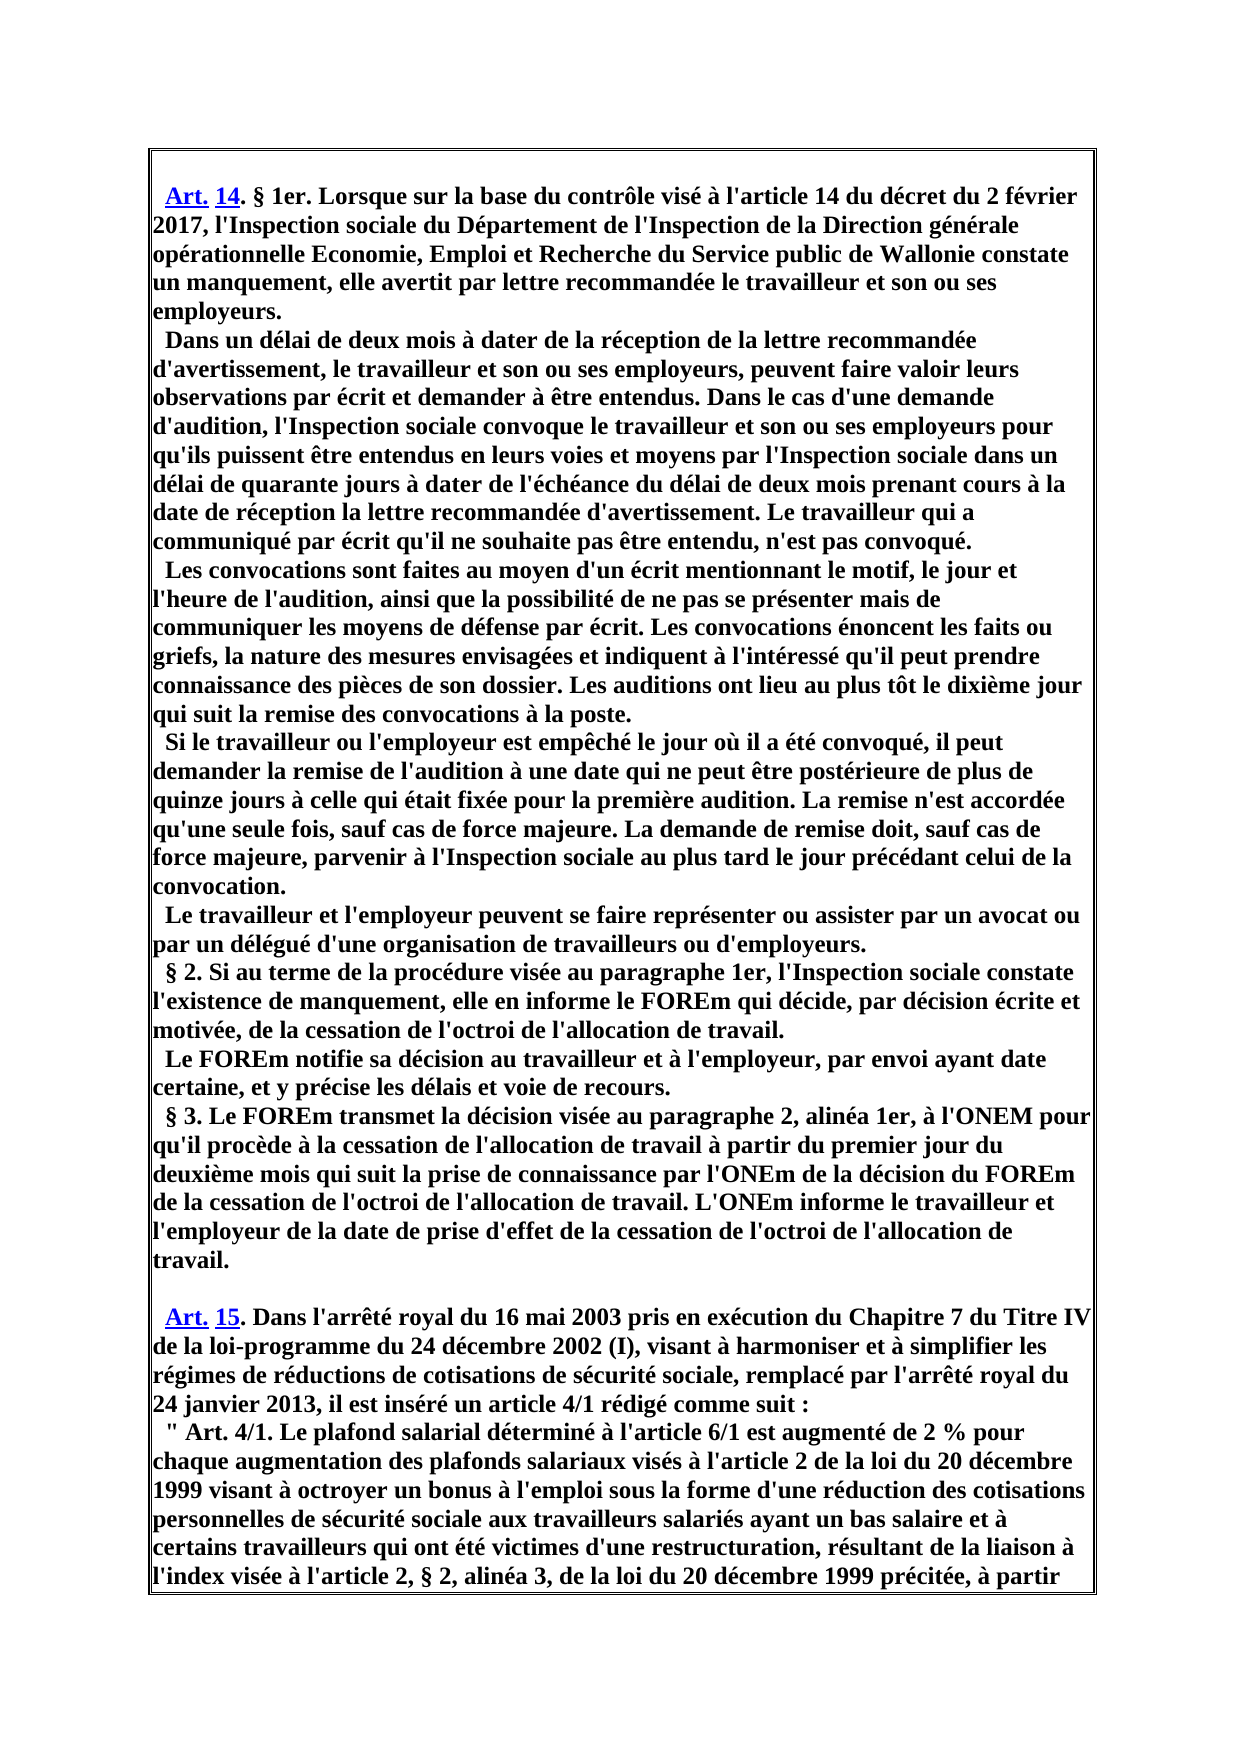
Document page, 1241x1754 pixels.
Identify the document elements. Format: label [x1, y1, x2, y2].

table_cell [152, 151, 1093, 1591]
